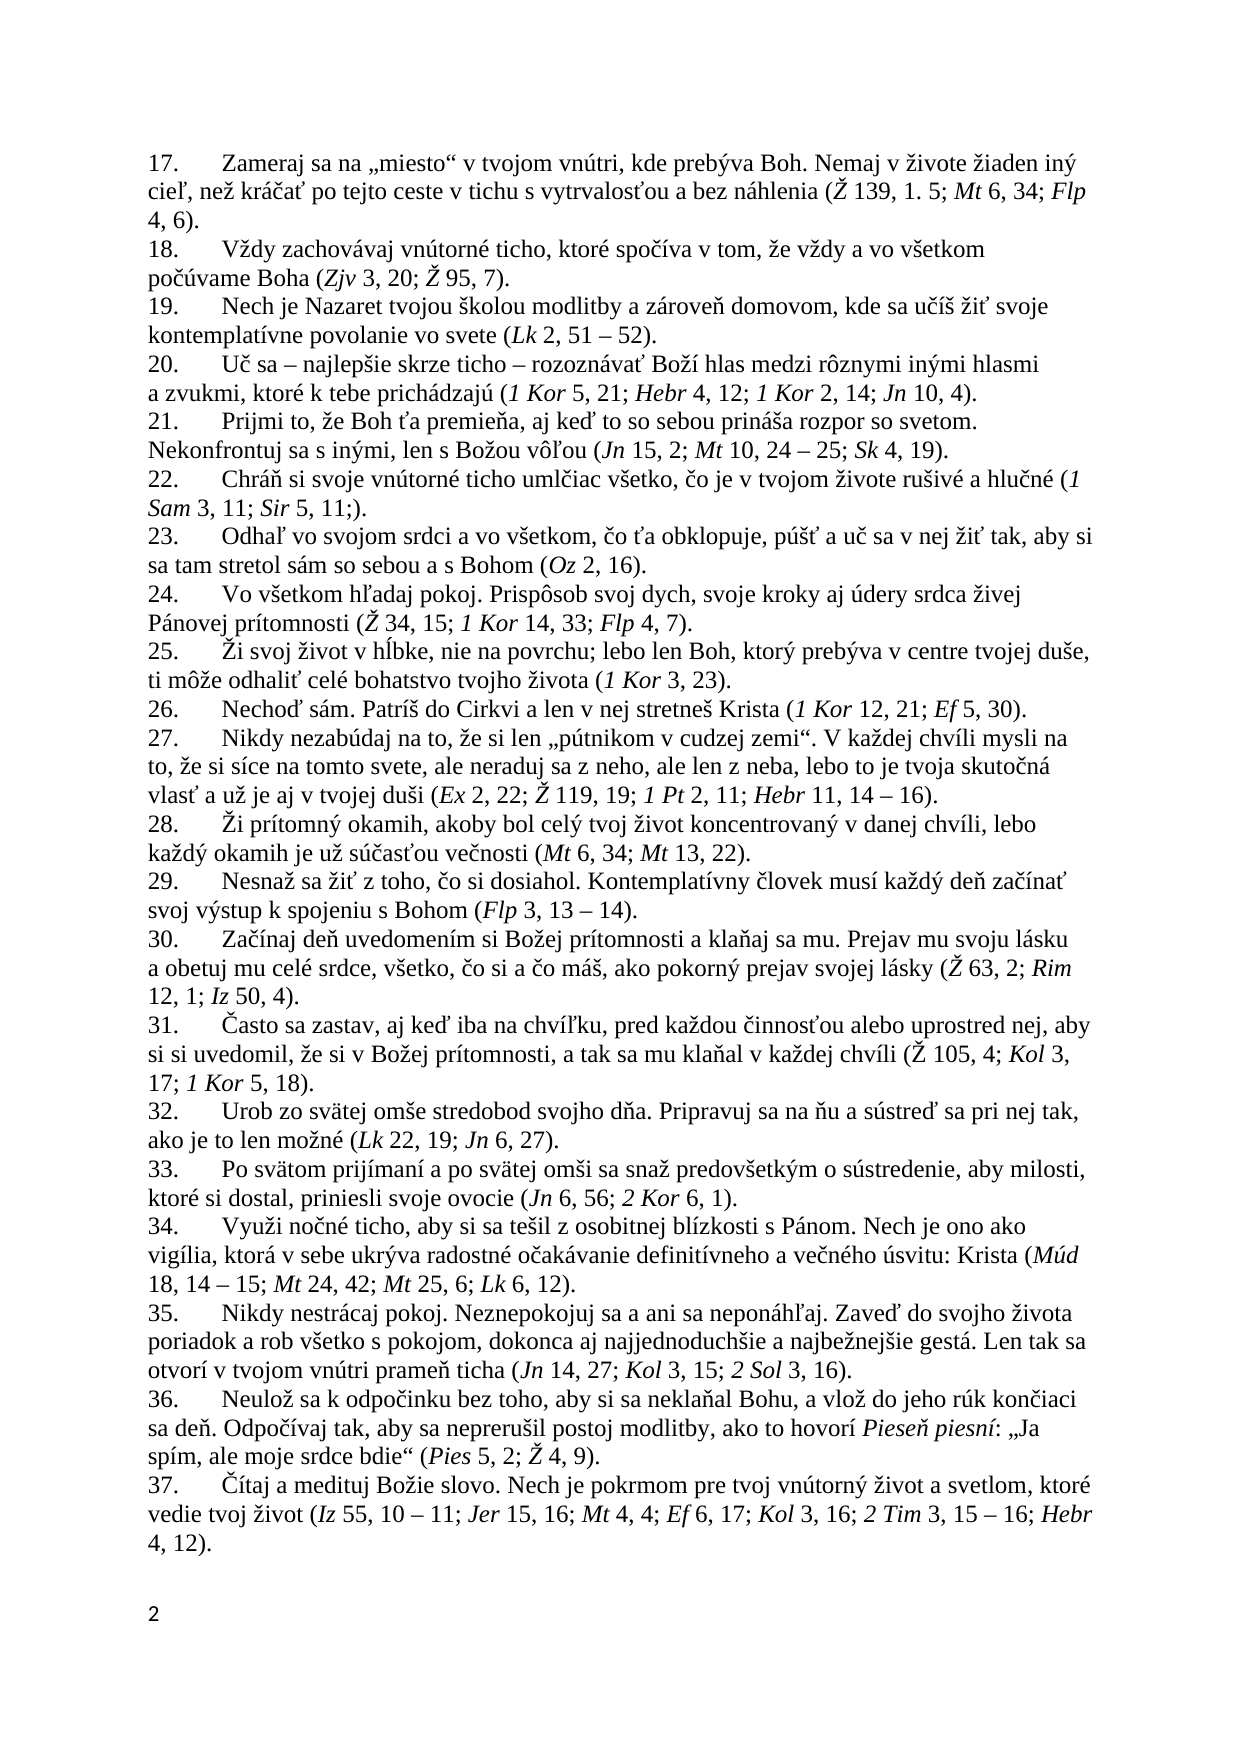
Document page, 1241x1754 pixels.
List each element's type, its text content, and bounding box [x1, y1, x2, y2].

list Po svätom prijímaní a po svätej omši sa snaž predovšetkým o sústredenie, aby milosti, ktoré si dostal, priniesli svoje ovocie (Jn 6, 56; 2 Kor 6, 1). [148, 1154, 1093, 1211]
list Urob zo svätej omše stredobod svojho dňa. Pripravuj sa na ňu a sústreď sa pri nej tak, ako je to len možné (Lk 22, 19; Jn 6, 27). [148, 1096, 1093, 1154]
list Čítaj a medituj Božie slovo. Nech je pokrmom pre tvoj vnútorný život a svetlom, ktoré vedie tvoj život (Iz 55, 10 – 11; Jer 15, 16; Mt 4, 4; Ef 6, 17; Kol 3, 16; 2 Tim 3, 15 – 16; Hebr 4, 12). [148, 1470, 1093, 1556]
list Často sa zastav, aj keď iba na chvíľku, pred každou činnosťou alebo uprostred nej, aby si si uvedomil, že si v Božej prítomnosti, a tak sa mu klaňal v každej chvíli (Ž 105, 4; Kol 3, 17; 1 Kor 5, 18). [148, 1010, 1093, 1096]
list Nesnaž sa žiť z toho, čo si dosiahol. Kontemplatívny človek musí každý deň začínať svoj výstup k spojeniu s Bohom (Flp 3, 13 – 14). [148, 866, 1093, 924]
list Nikdy nezabúdaj na to, že si len „pútnikom v cudzej zemi“. V každej chvíli mysli na to, že si síce na tomto svete, ale neraduj sa z neho, ale len z neba, lebo to je tvoja skutočná vlasť a už je aj v tvojej duši (Ex 2, 22; Ž 119, 19; 1 Pt 2, 11; Hebr 11, 14 – 16). [148, 723, 1093, 809]
list Nechoď sám. Patríš do Cirkvi a len v nej stretneš Krista (1 Kor 12, 21; Ef 5, 30). [148, 694, 1093, 723]
list Uč sa – najlepšie skrze ticho – rozoznávať Boží hlas medzi rôznymi inými hlasmi a zvukmi, ktoré k tebe prichádzajú (1 Kor 5, 21; Hebr 4, 12; 1 Kor 2, 14; Jn 10, 4). [148, 349, 1093, 406]
list Ži svoj život v hĺbke, nie na povrchu; lebo len Boh, ktorý prebýva v centre tvojej duše, ti môže odhaliť celé bohatstvo tvojho života (1 Kor 3, 23). [148, 636, 1093, 694]
list Nech je Nazaret tvojou školou modlitby a zároveň domovom, kde sa učíš žiť svoje kontemplatívne povolanie vo svete (Lk 2, 51 – 52). [148, 291, 1093, 349]
list Prijmi to, že Boh ťa premieňa, aj keď to so sebou prináša rozpor so svetom. Nekonfrontuj sa s inými, len s Božou vôľou (Jn 15, 2; Mt 10, 24 – 25; Sk 4, 19). [148, 406, 1093, 464]
list Vo všetkom hľadaj pokoj. Prispôsob svoj dych, svoje kroky aj údery srdca živej Pánovej prítomnosti (Ž 34, 15; 1 Kor 14, 33; Flp 4, 7). [148, 579, 1093, 636]
list Zameraj sa na „miesto“ v tvojom vnútri, kde prebýva Boh. Nemaj v živote žiaden iný cieľ, než kráčať po tejto ceste v tichu s vytrvalosťou a bez náhlenia (Ž 139, 1. 5; Mt 6, 34; Flp 4, 6). [148, 148, 1093, 234]
list Chráň si svoje vnútorné ticho umlčiac všetko, čo je v tvojom živote rušivé a hlučné (1 Sam 3, 11; Sir 5, 11;). [148, 464, 1093, 521]
list Vždy zachovávaj vnútorné ticho, ktoré spočíva v tom, že vždy a vo všetkom počúvame Boha (Zjv 3, 20; Ž 95, 7). [148, 234, 1093, 291]
list Neulož sa k odpočinku bez toho, aby si sa neklaňal Bohu, a vlož do jeho rúk končiaci sa deň. Odpočívaj tak, aby sa neprerušil postoj modlitby, ako to hovorí Pieseň piesní: „Ja spím, ale moje srdce bdie“ (Pies 5, 2; Ž 4, 9). [148, 1384, 1093, 1470]
list Využi nočné ticho, aby si sa tešil z osobitnej blízkosti s Pánom. Nech je ono ako vigília, ktorá v sebe ukrýva radostné očakávanie definitívneho a večného úsvitu: Krista (Múd 18, 14 – 15; Mt 24, 42; Mt 25, 6; Lk 6, 12). [148, 1211, 1093, 1298]
list Odhaľ vo svojom srdci a vo všetkom, čo ťa obklopuje, púšť a uč sa v nej žiť tak, aby si sa tam stretol sám so sebou a s Bohom (Oz 2, 16). [148, 521, 1093, 579]
list Začínaj deň uvedomením si Božej prítomnosti a klaňaj sa mu. Prejav mu svoju lásku a obetuj mu celé srdce, všetko, čo si a čo máš, ako pokorný prejav svojej lásky (Ž 63, 2; Rim 12, 1; Iz 50, 4). [148, 924, 1093, 1010]
list Ži prítomný okamih, akoby bol celý tvoj život koncentrovaný v danej chvíli, lebo každý okamih je už súčasťou večnosti (Mt 6, 34; Mt 13, 22). [148, 809, 1093, 866]
list Nikdy nestrácaj pokoj. Neznepokojuj sa a ani sa neponáhľaj. Zaveď do svojho života poriadok a rob všetko s pokojom, dokonca aj najjednoduchšie a najbežnejšie gestá. Len tak sa otvorí v tvojom vnútri prameň ticha (Jn 14, 27; Kol 3, 15; 2 Sol 3, 16). [148, 1298, 1093, 1384]
